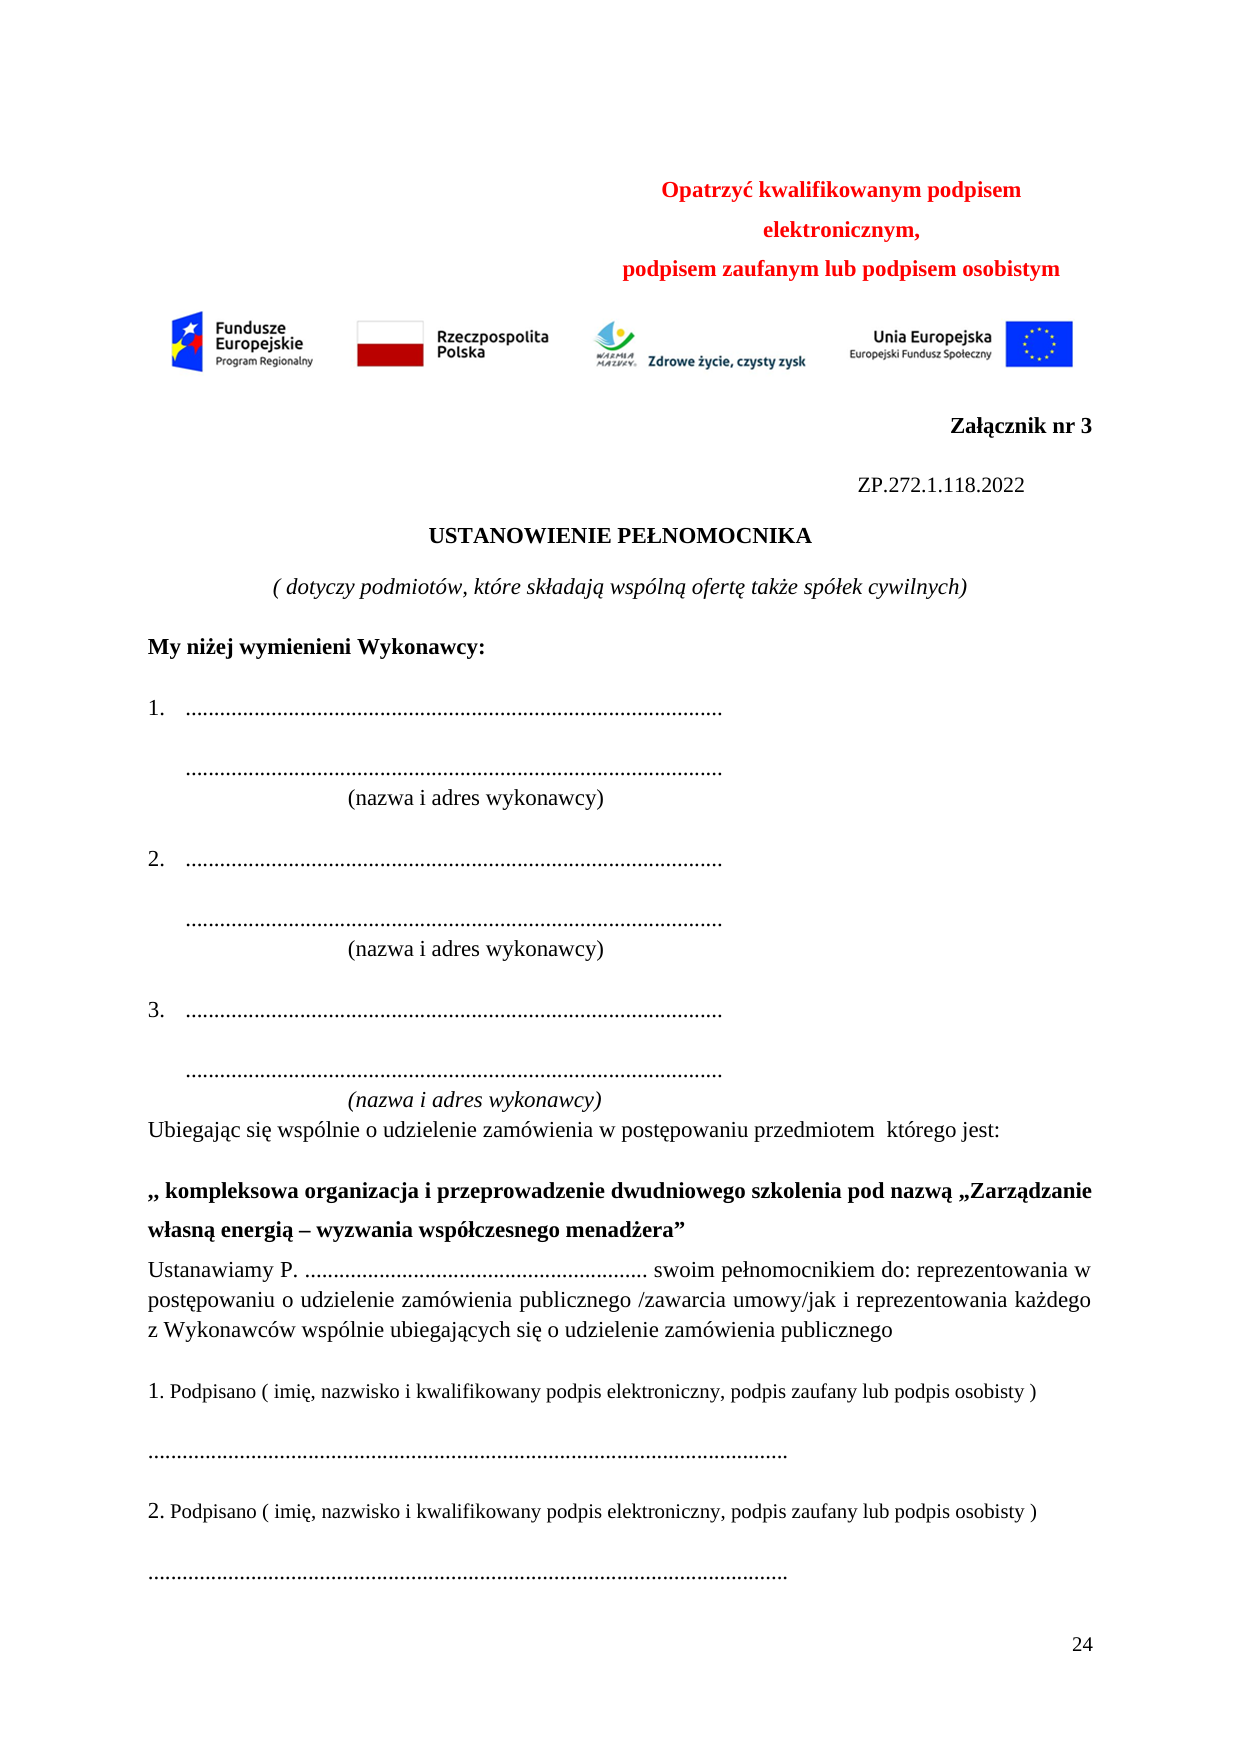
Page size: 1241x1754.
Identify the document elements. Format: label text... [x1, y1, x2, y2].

text My niżej wymienieni Wykonawcy: [148, 633, 1093, 659]
text (nazwa i adres wykonawcy) [148, 1086, 1093, 1113]
text Ustanawiamy P. ............................................................ swoim pełnomocnikiem do: reprezentowania w postępowaniu o udzielenie zamówienia publicznego /zawarcia umowy/jak i reprezentowania każdego z Wykonawców wspólnie ubiegających się o udzielenie zamówienia publicznego [148, 1256, 1093, 1343]
text .............................................................................................. [185, 905, 1093, 931]
text .............................................................................................. [185, 754, 1093, 780]
text ( dotyczy podmiotów, które składają wspólną ofertę także spółek cywilnych) [148, 573, 1093, 599]
picture [147, 294, 1093, 387]
text (nazwa i adres wykonawcy) [148, 784, 1093, 811]
text (nazwa i adres wykonawcy) [148, 935, 1093, 962]
text ................................................................................................................ [148, 1437, 1093, 1463]
text podpisem zaufanym lub podpisem osobistym [590, 255, 1093, 282]
text ZP.272.1.118.2022 [768, 472, 1093, 497]
text .............................................................................................. [185, 1056, 1093, 1082]
text ,, kompleksowa organizacja i przeprowadzenie dwudniowego szkolenia pod nazwą „Zarządzanie własną energią – wyzwania współczesnego menadżera” [148, 1177, 1093, 1243]
list .............................................................................................. [148, 694, 1093, 720]
text Opatrzyć kwalifikowanym podpisem elektronicznym, [590, 176, 1093, 242]
text Ubiegając się wspólnie o udzielenie zamówienia w postępowaniu przedmiotem którego jest: [148, 1117, 1093, 1143]
text USTANOWIENIE PEŁNOMOCNIKA [148, 522, 1093, 548]
text 1. Podpisano ( imię, nazwisko i kwalifikowany podpis elektroniczny, podpis zaufany lub podpis osobisty ) [148, 1377, 1093, 1403]
list .............................................................................................. [148, 996, 1093, 1022]
text 2. Podpisano ( imię, nazwisko i kwalifikowany podpis elektroniczny, podpis zaufany lub podpis osobisty ) [148, 1498, 1093, 1524]
list .............................................................................................. [148, 845, 1093, 871]
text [148, 1558, 1093, 1584]
text Załącznik nr 3 [148, 412, 1093, 438]
